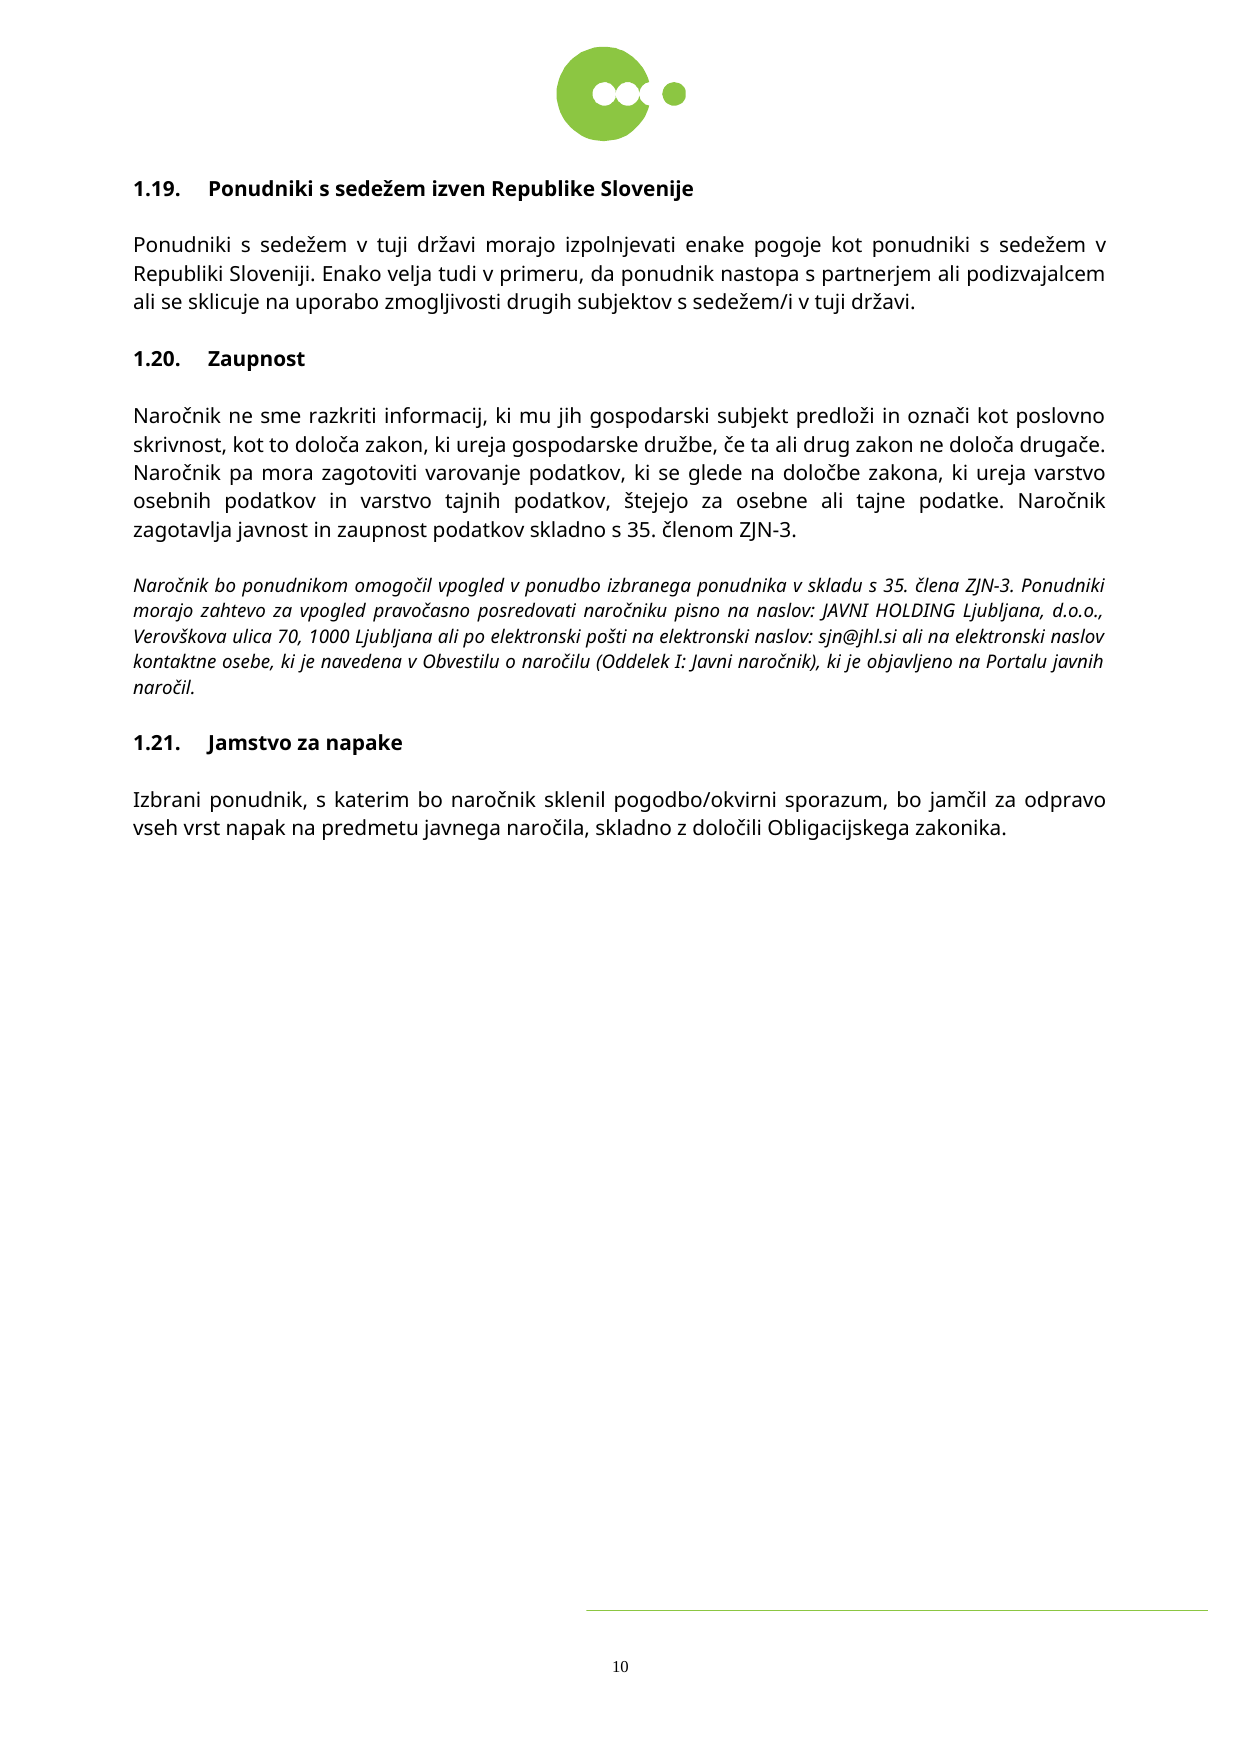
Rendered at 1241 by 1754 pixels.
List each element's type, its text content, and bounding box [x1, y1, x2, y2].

text Ponudniki s sedežem v tuji državi morajo izpolnjevati enake pogoje kot ponudniki s sedežem v Republiki Sloveniji. Enako velja tudi v primeru, da ponudnik nastopa s partnerjem ali podizvajalcem ali se sklicuje na uporabo zmogljivosti drugih subjektov s sedežem/i v tuji državi. [133, 231, 1107, 316]
list Jamstvo za napake [133, 728, 1107, 756]
list Zaupnost [133, 344, 1107, 373]
list Ponudniki s sedežem izven Republike Slovenije [133, 174, 1107, 202]
text Naročnik ne sme razkriti informacij, ki mu jih gospodarski subjekt predloži in označi kot poslovno skrivnost, kot to določa zakon, ki ureja gospodarske družbe, če ta ali drug zakon ne določa drugače. Naročnik pa mora zagotoviti varovanje podatkov, ki se glede na določbe zakona, ki ureja varstvo osebnih podatkov in varstvo tajnih podatkov, štejejo za osebne ali tajne podatke. Naročnik zagotavlja javnost in zaupnost podatkov skladno s 35. členom ZJN-3. [133, 401, 1107, 543]
text Naročnik bo ponudnikom omogočil vpogled v ponudbo izbranega ponudnika v skladu s 35. člena ZJN-3. Ponudniki morajo zahtevo za vpogled pravočasno posredovati naročniku pisno na naslov: JAVNI HOLDING Ljubljana, d.o.o., Verovškova ulica 70, 1000 Ljubljana ali po elektronski pošti na elektronski naslov: sjn@jhl.si ali na elektronski naslov kontaktne osebe, ki je navedena v Obvestilu o naročilu (Oddelek I: Javni naročnik), ki je objavljeno na Portalu javnih naročil. [133, 572, 1107, 699]
text Izbrani ponudnik, s katerim bo naročnik sklenil pogodbo/okvirni sporazum, bo jamčil za odpravo vseh vrst napak na predmetu javnega naročila, skladno z določili Obligacijskega zakonika. [133, 785, 1107, 842]
